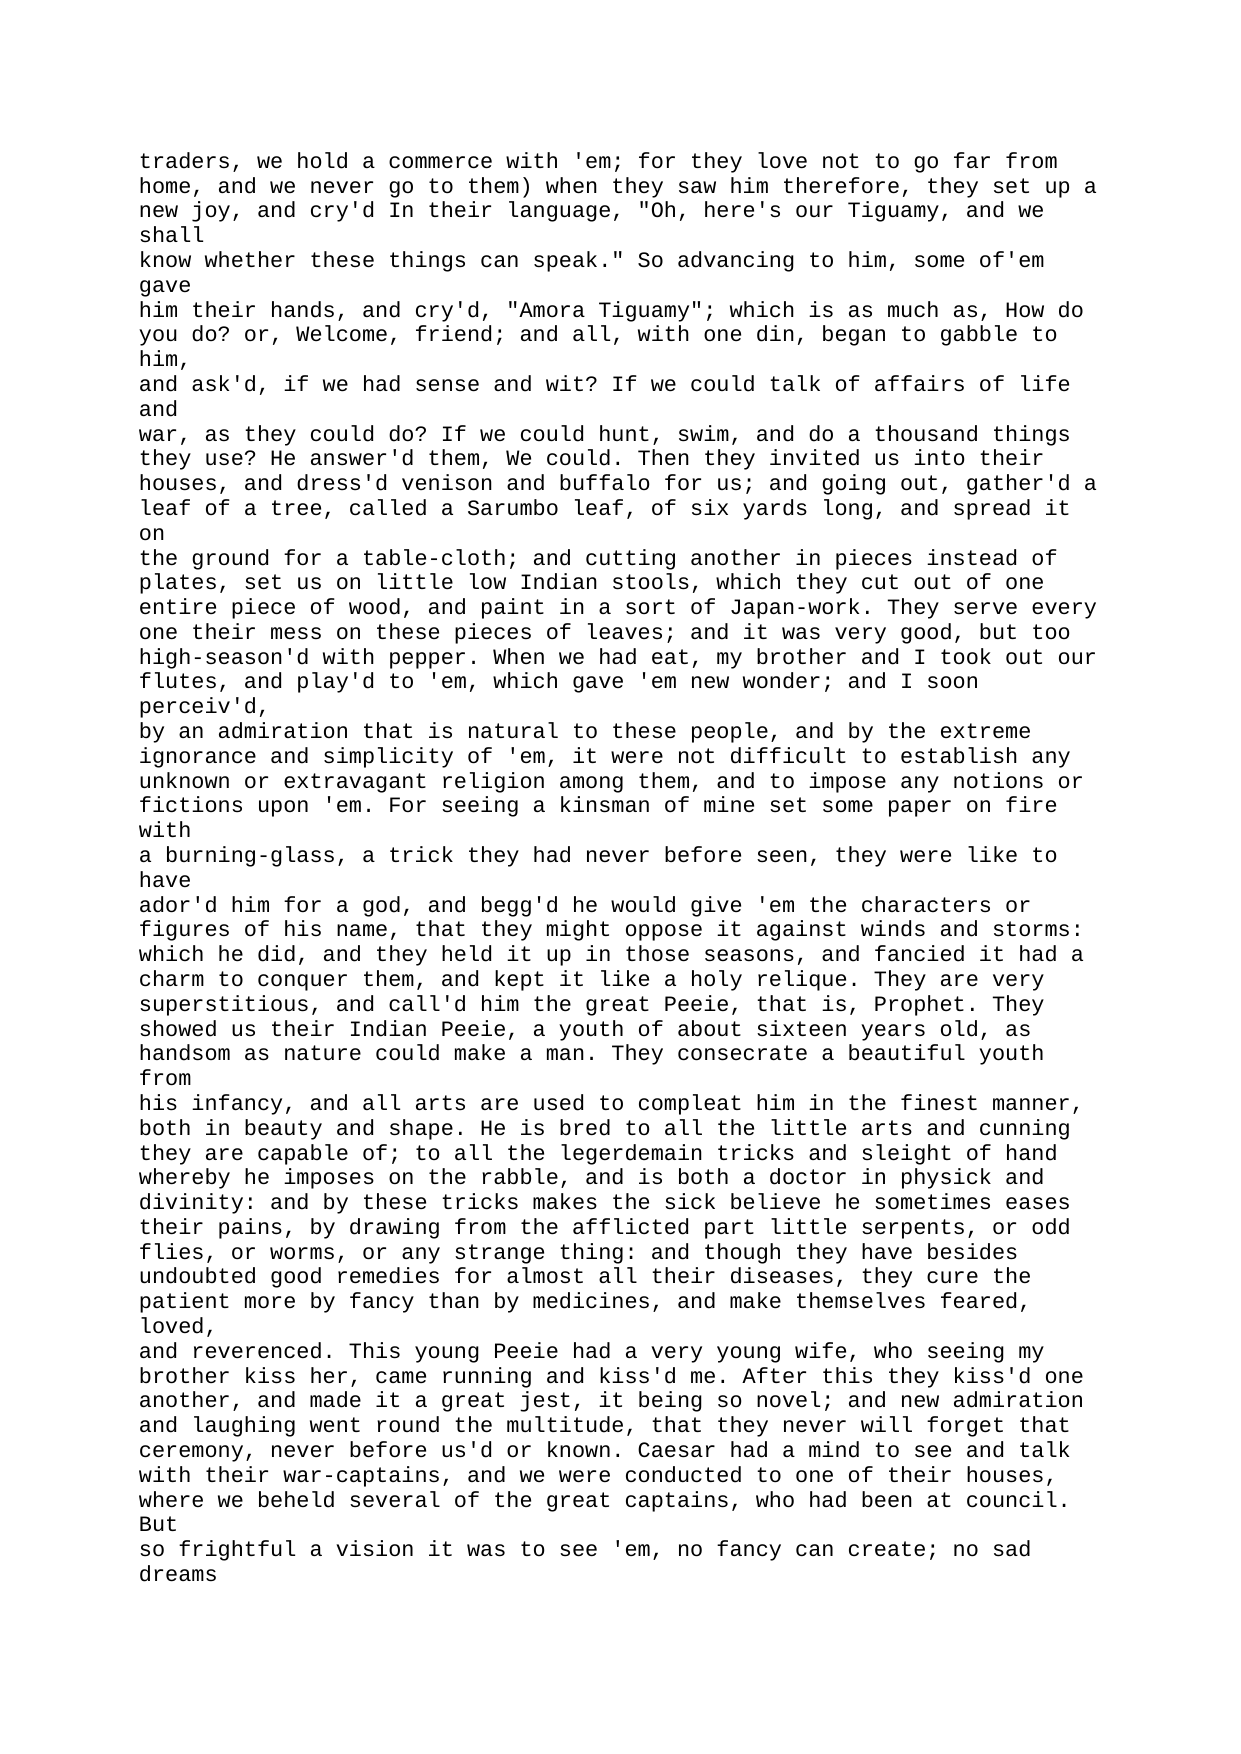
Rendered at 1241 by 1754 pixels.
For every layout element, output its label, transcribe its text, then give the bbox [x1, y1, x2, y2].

text war, as they could do? If we could hunt, swim, and do a thousand things [139, 423, 1101, 447]
text and laughing went round the multitude, that they never will forget that [139, 1414, 1101, 1439]
text and ask'd, if we had sense and wit? If we could talk of affairs of life and [139, 373, 1101, 423]
text by an admiration that is natural to these people, and by the extreme [139, 720, 1101, 745]
text him their hands, and cry'd, "Amora Tiguamy"; which is as much as, How do [139, 299, 1101, 323]
text figures of his name, that they might oppose it against winds and storms: [139, 918, 1101, 943]
text fictions upon 'em. For seeing a kinsman of mine set some paper on fire with [139, 794, 1101, 844]
text where we beheld several of the great captains, who had been at council. But [139, 1489, 1101, 1538]
text they use? He answer'd them, We could. Then they invited us into their [139, 447, 1101, 472]
text both in beauty and shape. He is bred to all the little arts and cunning [139, 1117, 1101, 1142]
text home, and we never go to them) when they saw him therefore, they set up a [139, 175, 1101, 199]
text with their war-captains, and we were conducted to one of their houses, [139, 1464, 1101, 1489]
text superstitious, and call'd him the great Peeie, that is, Prophet. They [139, 993, 1101, 1018]
text brother kiss her, came running and kiss'd me. After this they kiss'd one [139, 1365, 1101, 1389]
text ador'd him for a god, and begg'd he would give 'em the characters or [139, 894, 1101, 918]
text know whether these things can speak." So advancing to him, some of'em gave [139, 249, 1101, 299]
text divinity: and by these tricks makes the sick believe he sometimes eases [139, 1191, 1101, 1216]
text unknown or extravagant religion among them, and to impose any notions or [139, 770, 1101, 794]
text a burning-glass, a trick they had never before seen, they were like to have [139, 844, 1101, 894]
text another, and made it a great jest, it being so novel; and new admiration [139, 1389, 1101, 1414]
text charm to conquer them, and kept it like a holy relique. They are very [139, 968, 1101, 993]
text the ground for a table-cloth; and cutting another in pieces instead of [139, 547, 1101, 571]
text high-season'd with pepper. When we had eat, my brother and I took out our [139, 646, 1101, 671]
text undoubted good remedies for almost all their diseases, they cure the [139, 1266, 1101, 1290]
text which he did, and they held it up in those seasons, and fancied it had a [139, 943, 1101, 968]
text their pains, by drawing from the afflicted part little serpents, or odd [139, 1216, 1101, 1241]
text leaf of a tree, called a Sarumbo leaf, of six yards long, and spread it on [139, 497, 1101, 547]
text plates, set us on little low Indian stools, which they cut out of one [139, 571, 1101, 596]
text they are capable of; to all the legerdemain tricks and sleight of hand [139, 1142, 1101, 1166]
text his infancy, and all arts are used to compleat him in the finest manner, [139, 1092, 1101, 1117]
text handsom as nature could make a man. They consecrate a beautiful youth from [139, 1042, 1101, 1092]
text traders, we hold a commerce with 'em; for they love not to go far from [139, 150, 1101, 175]
text ceremony, never before us'd or known. Caesar had a mind to see and talk [139, 1439, 1101, 1464]
text so frightful a vision it was to see 'em, no fancy can create; no sad dreams [139, 1538, 1101, 1588]
text patient more by fancy than by medicines, and make themselves feared, loved, [139, 1290, 1101, 1340]
text new joy, and cry'd In their language, "Oh, here's our Tiguamy, and we shall [139, 199, 1101, 249]
text entire piece of wood, and paint in a sort of Japan-work. They serve every [139, 596, 1101, 621]
text you do? or, Welcome, friend; and all, with one din, began to gabble to him, [139, 323, 1101, 373]
text one their mess on these pieces of leaves; and it was very good, but too [139, 621, 1101, 646]
text ignorance and simplicity of 'em, it were not difficult to establish any [139, 745, 1101, 770]
text showed us their Indian Peeie, a youth of about sixteen years old, as [139, 1018, 1101, 1042]
text flies, or worms, or any strange thing: and though they have besides [139, 1241, 1101, 1266]
text flutes, and play'd to 'em, which gave 'em new wonder; and I soon perceiv'd, [139, 671, 1101, 720]
text whereby he imposes on the rabble, and is both a doctor in physick and [139, 1166, 1101, 1191]
text and reverenced. This young Peeie had a very young wife, who seeing my [139, 1340, 1101, 1365]
text houses, and dress'd venison and buffalo for us; and going out, gather'd a [139, 472, 1101, 497]
